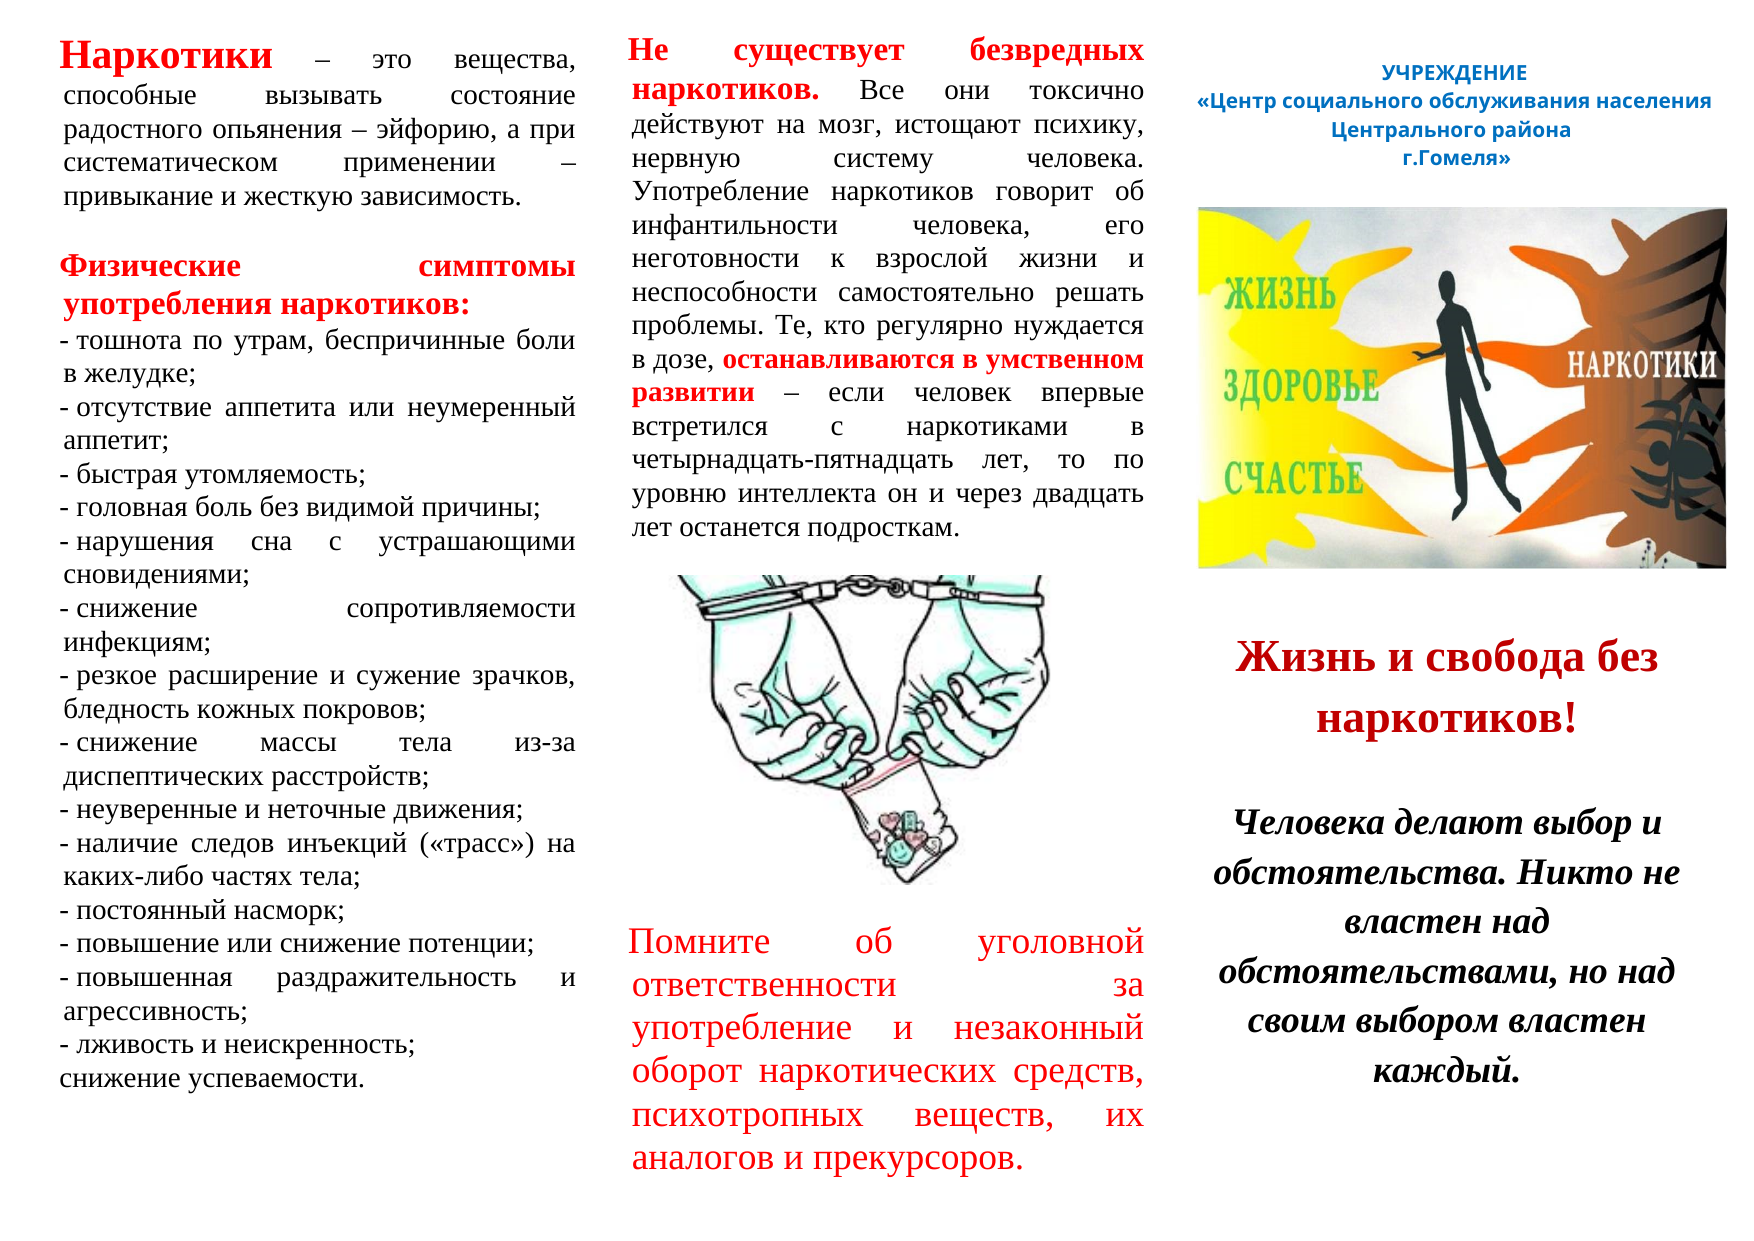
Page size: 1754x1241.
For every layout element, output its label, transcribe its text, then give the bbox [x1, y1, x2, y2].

text - снижение массы тела из-за диспептических расстройств; [59, 724, 576, 791]
text - повышенная раздражительность и агрессивность; [59, 959, 576, 1026]
text УЧРЕЖДЕНИЕ [1196, 58, 1713, 86]
text - повышение или снижение потенции; [59, 926, 576, 959]
text Помните об уголовной ответственности за употребление и незаконный оборот наркотических средств, психотропных веществ, их аналогов и прекурсоров. [628, 918, 1144, 1177]
text снижение успеваемости. [59, 1060, 576, 1093]
text - нарушения сна с устрашающими сновидениями; [59, 523, 576, 590]
text - неуверенные и неточные движения; [59, 791, 576, 825]
text Человека делают выбор и обстоятельства. Никто не властен над обстоятельствами, но над своим выбором властен каждый. [1181, 799, 1713, 1091]
text - отсутствие аппетита или неумеренный аппетит; [59, 389, 576, 456]
text - тошнота по утрам, беспричинные боли в желудке; [59, 322, 576, 389]
text - наличие следов инъекций («трасс») на каких-либо частях тела; [59, 825, 576, 892]
picture [627, 575, 1156, 885]
text «Центр социального обслуживания населения Центрального района г.Гомеля» [1196, 86, 1713, 172]
text - лживость и неискренность; [59, 1026, 576, 1060]
text Не существует безвредных наркотиков. Все они токсично действуют на мозг, истощают психику, нервную систему человека. Употребление наркотиков говорит об инфантильности человека, его неготовности к взрослой жизни и неспособности самостоятельно решать проблемы. Те, кто регулярно нуждается в дозе, останавливаются в умственном развитии – если человек впервые встретился с наркотиками в четырнадцать-пятнадцать лет, то по уровню интеллекта он и через двадцать лет останется подросткам. [628, 29, 1144, 542]
text - быстрая утомляемость; [59, 456, 576, 489]
text Жизнь и свобода без наркотиков! [1181, 629, 1713, 742]
text - снижение сопротивляемости инфекциям; [59, 590, 576, 657]
picture [1196, 207, 1728, 569]
text - резкое расширение и сужение зрачков, бледность кожных покровов; [59, 657, 576, 724]
text - головная боль без видимой причины; [59, 489, 576, 523]
text - постоянный насморк; [59, 892, 576, 926]
text Наркотики – это вещества, способные вызывать состояние радостного опьянения – эйфорию, а при систематическом применении – привыкание и жесткую зависимость. [59, 29, 576, 212]
text Физические симптомы употребления наркотиков: [59, 245, 576, 322]
